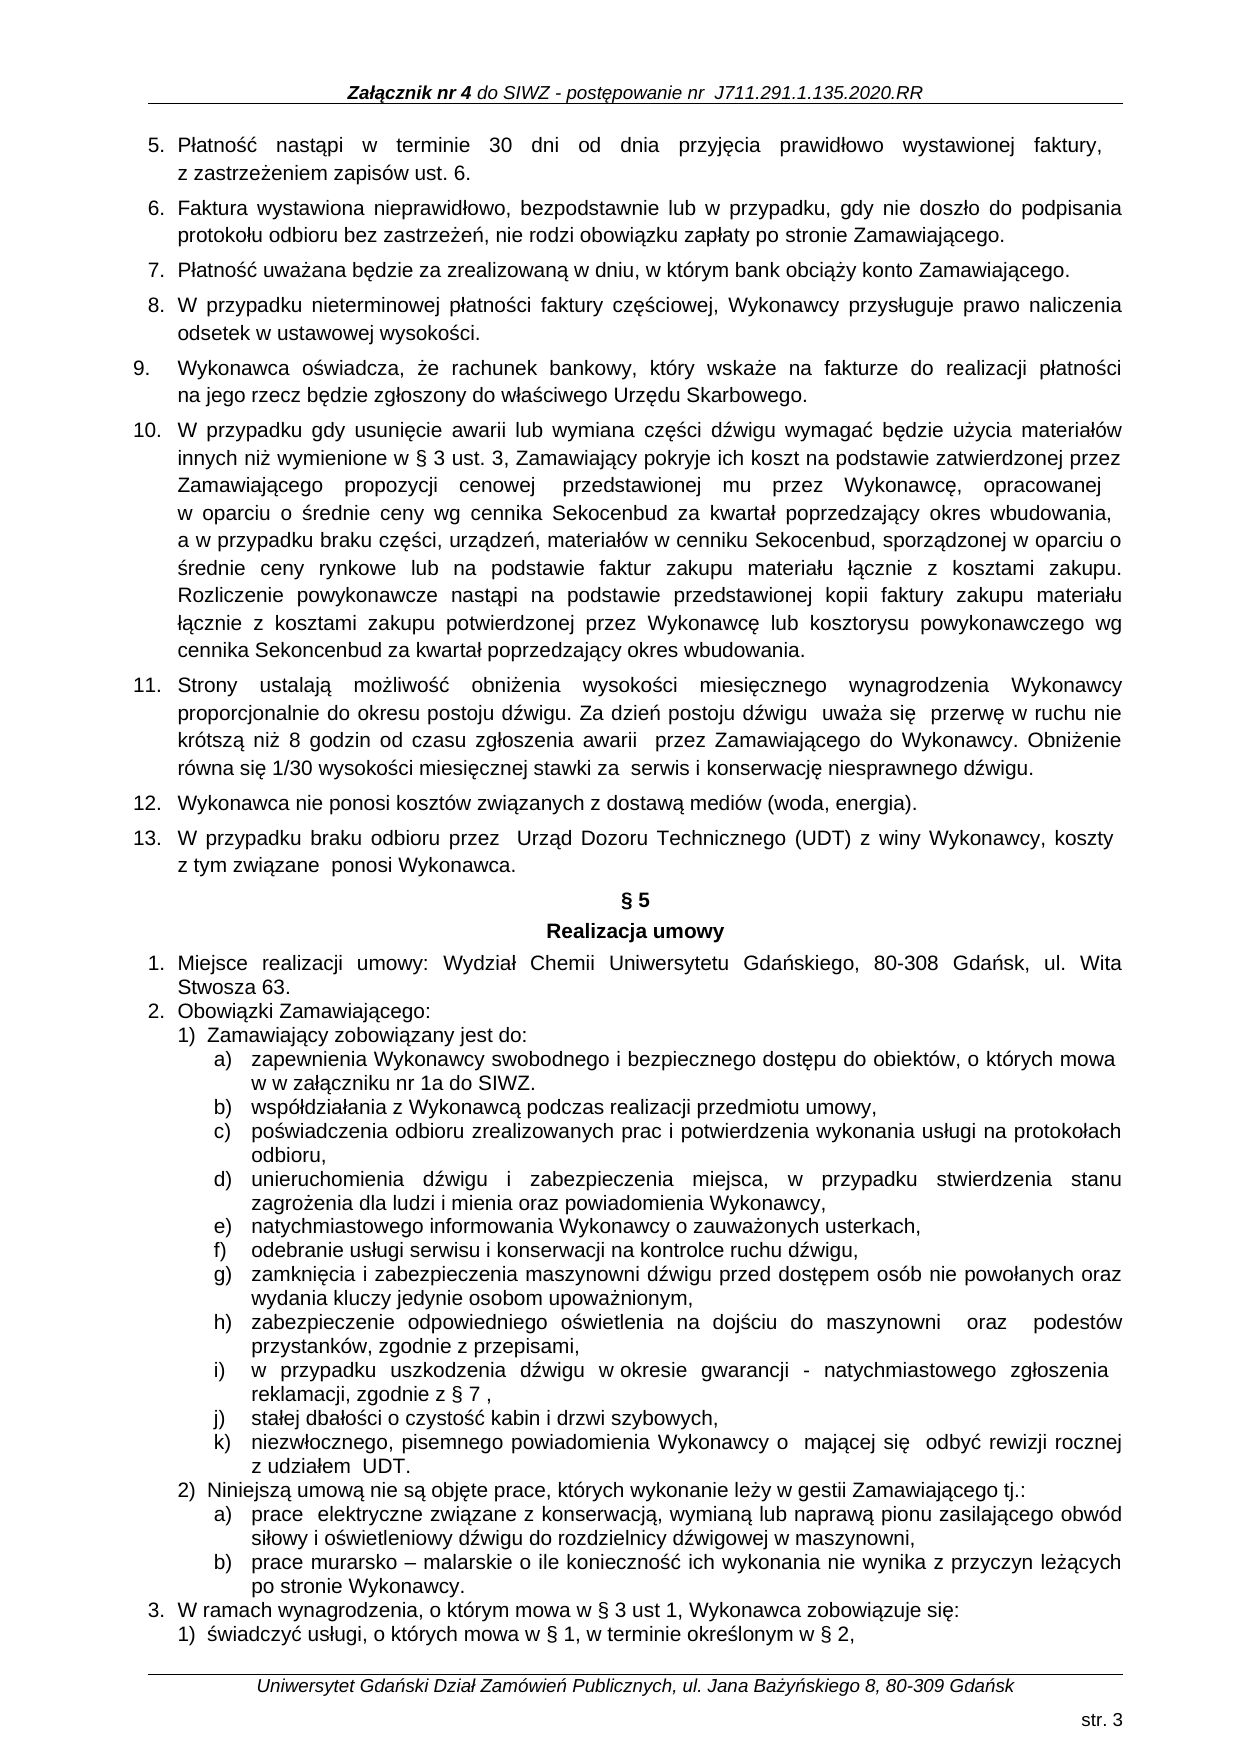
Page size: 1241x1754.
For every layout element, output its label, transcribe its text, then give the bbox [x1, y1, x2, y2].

list zamknięcia i zabezpieczenia maszynowni dźwigu przed dostępem osób nie powołanych oraz wydania kluczy jedynie osobom upoważnionym, [214, 1262, 1123, 1310]
list Miejsce realizacji umowy: Wydział Chemii Uniwersytetu Gdańskiego, 80-308 Gdańsk, ul. Wita Stwosza 63. [148, 951, 1123, 999]
list Płatność nastąpi w terminie 30 dni od dnia przyjęcia prawidłowo wystawionej faktury, z zastrzeżeniem zapisów ust. 6. [148, 133, 1123, 184]
text Realizacja umowy [148, 919, 1123, 943]
list w przypadku uszkodzenia dźwigu w okresie gwarancji - natychmiastowego zgłoszenia reklamacji, zgodnie z § 7 , [214, 1358, 1123, 1406]
list zapewnienia Wykonawcy swobodnego i bezpiecznego dostępu do obiektów, o których mowa w w załączniku nr 1a do SIWZ. [214, 1047, 1123, 1094]
list zabezpieczenie odpowiedniego oświetlenia na dojściu do maszynowni oraz podestów przystanków, zgodnie z przepisami, [214, 1310, 1123, 1358]
list prace murarsko – malarskie o ile konieczność ich wykonania nie wynika z przyczyn leżących po stronie Wykonawcy. [214, 1550, 1123, 1598]
list Wykonawca nie ponosi kosztów związanych z dostawą mediów (woda, energia). [133, 790, 1123, 814]
list świadczyć usługi, o których mowa w § 1, w terminie określonym w § 2, [177, 1622, 1123, 1646]
list odebranie usługi serwisu i konserwacji na kontrolce ruchu dźwigu, [214, 1238, 1123, 1262]
list Strony ustalają możliwość obniżenia wysokości miesięcznego wynagrodzenia Wykonawcy proporcjonalnie do okresu postoju dźwigu. Za dzień postoju dźwigu uważa się przerwę w ruchu nie krótszą niż 8 godzin od czasu zgłoszenia awarii przez Zamawiającego do Wykonawcy. Obniżenie równa się 1/30 wysokości miesięcznej stawki za serwis i konserwację niesprawnego dźwigu. [133, 673, 1123, 779]
list natychmiastowego informowania Wykonawcy o zauważonych usterkach, [214, 1214, 1123, 1238]
list stałej dbałości o czystość kabin i drzwi szybowych, [214, 1406, 1123, 1430]
list Faktura wystawiona nieprawidłowo, bezpodstawnie lub w przypadku, gdy nie doszło do podpisania protokołu odbioru bez zastrzeżeń, nie rodzi obowiązku zapłaty po stronie Zamawiającego. [148, 195, 1123, 247]
list prace elektryczne związane z konserwacją, wymianą lub naprawą pionu zasilającego obwód siłowy i oświetleniowy dźwigu do rozdzielnicy dźwigowej w maszynowni, [214, 1502, 1123, 1550]
list niezwłocznego, pisemnego powiadomienia Wykonawcy o mającej się odbyć rewizji rocznej z udziałem UDT. [214, 1430, 1123, 1478]
list współdziałania z Wykonawcą podczas realizacji przedmiotu umowy, [214, 1094, 1123, 1118]
list Wykonawca oświadcza, że rachunek bankowy, który wskaże na fakturze do realizacji płatności na jego rzecz będzie zgłoszony do właściwego Urzędu Skarbowego. [133, 355, 1123, 407]
list W przypadku nieterminowej płatności faktury częściowej, Wykonawcy przysługuje prawo naliczenia odsetek w ustawowej wysokości. [148, 293, 1123, 344]
list unieruchomienia dźwigu i zabezpieczenia miejsca, w przypadku stwierdzenia stanu zagrożenia dla ludzi i mienia oraz powiadomienia Wykonawcy, [214, 1166, 1123, 1214]
text § 5 [148, 888, 1123, 912]
list W ramach wynagrodzenia, o którym mowa w § 3 ust 1, Wykonawca zobowiązuje się: [148, 1598, 1123, 1622]
list Niniejszą umową nie są objęte prace, których wykonanie leży w gestii Zamawiającego tj.: [177, 1478, 1123, 1502]
list poświadczenia odbioru zrealizowanych prac i potwierdzenia wykonania usługi na protokołach odbioru, [214, 1118, 1123, 1166]
list Zamawiający zobowiązany jest do: [177, 1023, 1123, 1047]
list Płatność uważana będzie za zrealizowaną w dniu, w którym bank obciąży konto Zamawiającego. [148, 258, 1123, 282]
list W przypadku braku odbioru przez Urząd Dozoru Technicznego (UDT) z winy Wykonawcy, koszty z tym związane ponosi Wykonawca. [133, 825, 1123, 877]
list W przypadku gdy usunięcie awarii lub wymiana części dźwigu wymagać będzie użycia materiałów innych niż wymienione w § 3 ust. 3, Zamawiający pokryje ich koszt na podstawie zatwierdzonej przez Zamawiającego propozycji cenowej przedstawionej mu przez Wykonawcę, opracowanej w oparciu o średnie ceny wg cennika Sekocenbud za kwartał poprzedzający okres wbudowania, a w przypadku braku części, urządzeń, materiałów w cenniku Sekocenbud, sporządzonej w oparciu o średnie ceny rynkowe lub na podstawie faktur zakupu materiału łącznie z kosztami zakupu. Rozliczenie powykonawcze nastąpi na podstawie przedstawionej kopii faktury zakupu materiału łącznie z kosztami zakupu potwierdzonej przez Wykonawcę lub kosztorysu powykonawczego wg cennika Sekoncenbud za kwartał poprzedzający okres wbudowania. [133, 418, 1123, 662]
list Obowiązki Zamawiającego: [148, 999, 1123, 1023]
